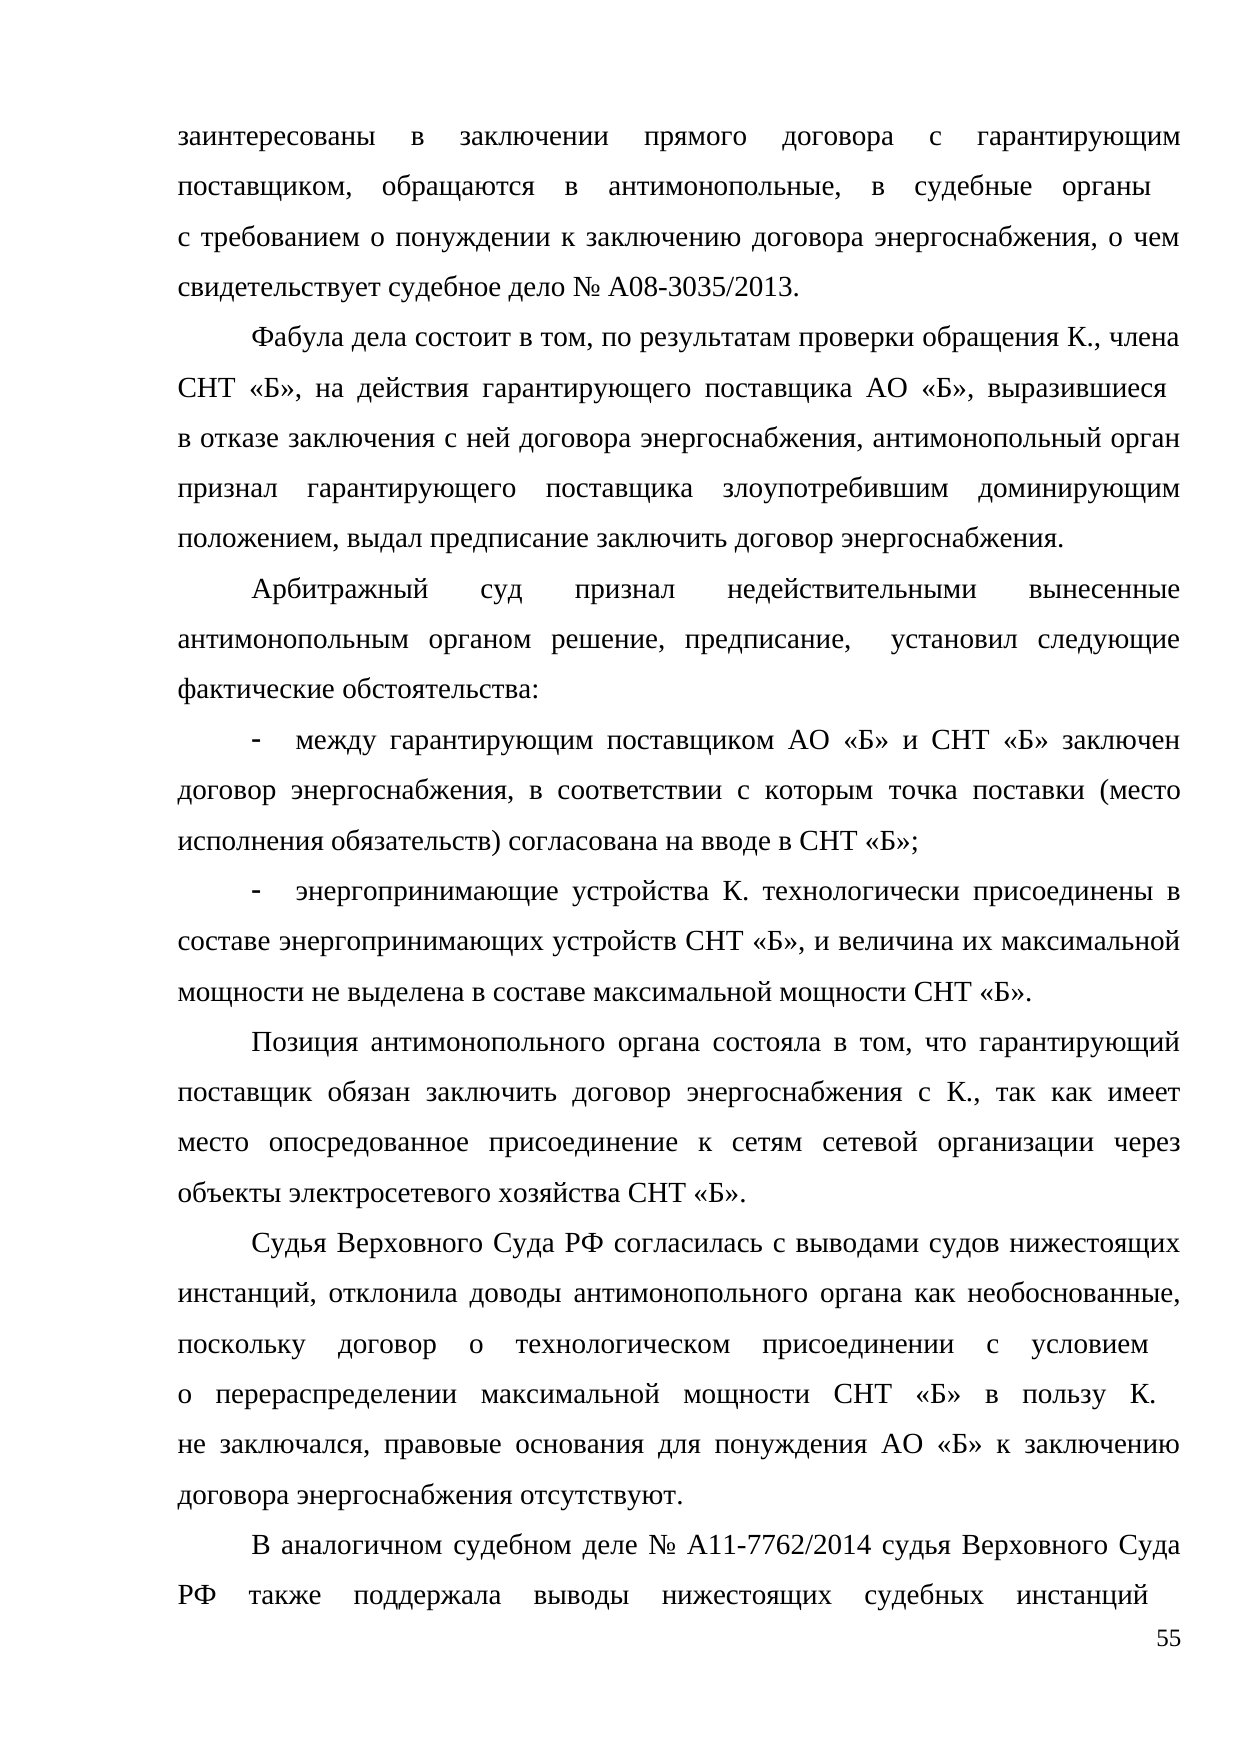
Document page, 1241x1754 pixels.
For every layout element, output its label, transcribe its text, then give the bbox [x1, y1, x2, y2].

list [177, 1527, 1181, 1611]
list Фабула дела состоит в том, по результатам проверки обращения К., члена СНТ «Б», на действия гарантирующего поставщика АО «Б», выразившиеся в отказе заключения с ней договора энергоснабжения, антимонопольный орган признал гарантирующего поставщика злоупотребившим доминирующим положением, выдал предписание заключить договор энергоснабжения. [177, 319, 1181, 554]
list энергопринимающие устройства К. технологически присоединены в составе энергопринимающих устройств СНТ «Б», и величина их максимальной мощности не выделена в составе максимальной мощности СНТ «Б». [177, 873, 1181, 923]
list энергопринимающие устройства К. технологически присоединены в составе энергопринимающих устройств СНТ «Б», и величина их максимальной мощности не выделена в составе максимальной мощности СНТ «Б». [177, 957, 1181, 1007]
list между гарантирующим поставщиком АО «Б» и СНТ «Б» заключен договор энергоснабжения, в соответствии с которым точка поставки (место исполнения обязательств) согласована на вводе в СНТ «Б»; [177, 722, 1181, 856]
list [177, 118, 1181, 303]
list Судья Верховного Суда РФ согласилась с выводами судов нижестоящих инстанций, отклонила доводы антимонопольного органа как необоснованные, поскольку договор о технологическом присоединении с условием о перераспределении максимальной мощности СНТ «Б» в пользу К. не заключался, правовые основания для понуждения АО «Б» к заключению договора энергоснабжения отсутствуют. [177, 1309, 1181, 1510]
list Арбитражный суд признал недействительными вынесенные антимонопольным органом решение, предписание, установил следующие фактические обстоятельства: [177, 571, 1181, 705]
list Судья Верховного Суда РФ согласилась с выводами судов нижестоящих инстанций, отклонила доводы антимонопольного органа как необоснованные, поскольку договор о технологическом присоединении с условием о перераспределении максимальной мощности СНТ «Б» в пользу К. не заключался, правовые основания для понуждения АО «Б» к заключению договора энергоснабжения отсутствуют. [177, 1225, 1181, 1276]
text Позиция антимонопольного органа состояла в том, что гарантирующий поставщик обязан заключить договор энергоснабжения с К., так как имеет место опосредованное присоединение к сетям сетевой организации через объекты электросетевого хозяйства СНТ «Б». [177, 1024, 1181, 1208]
